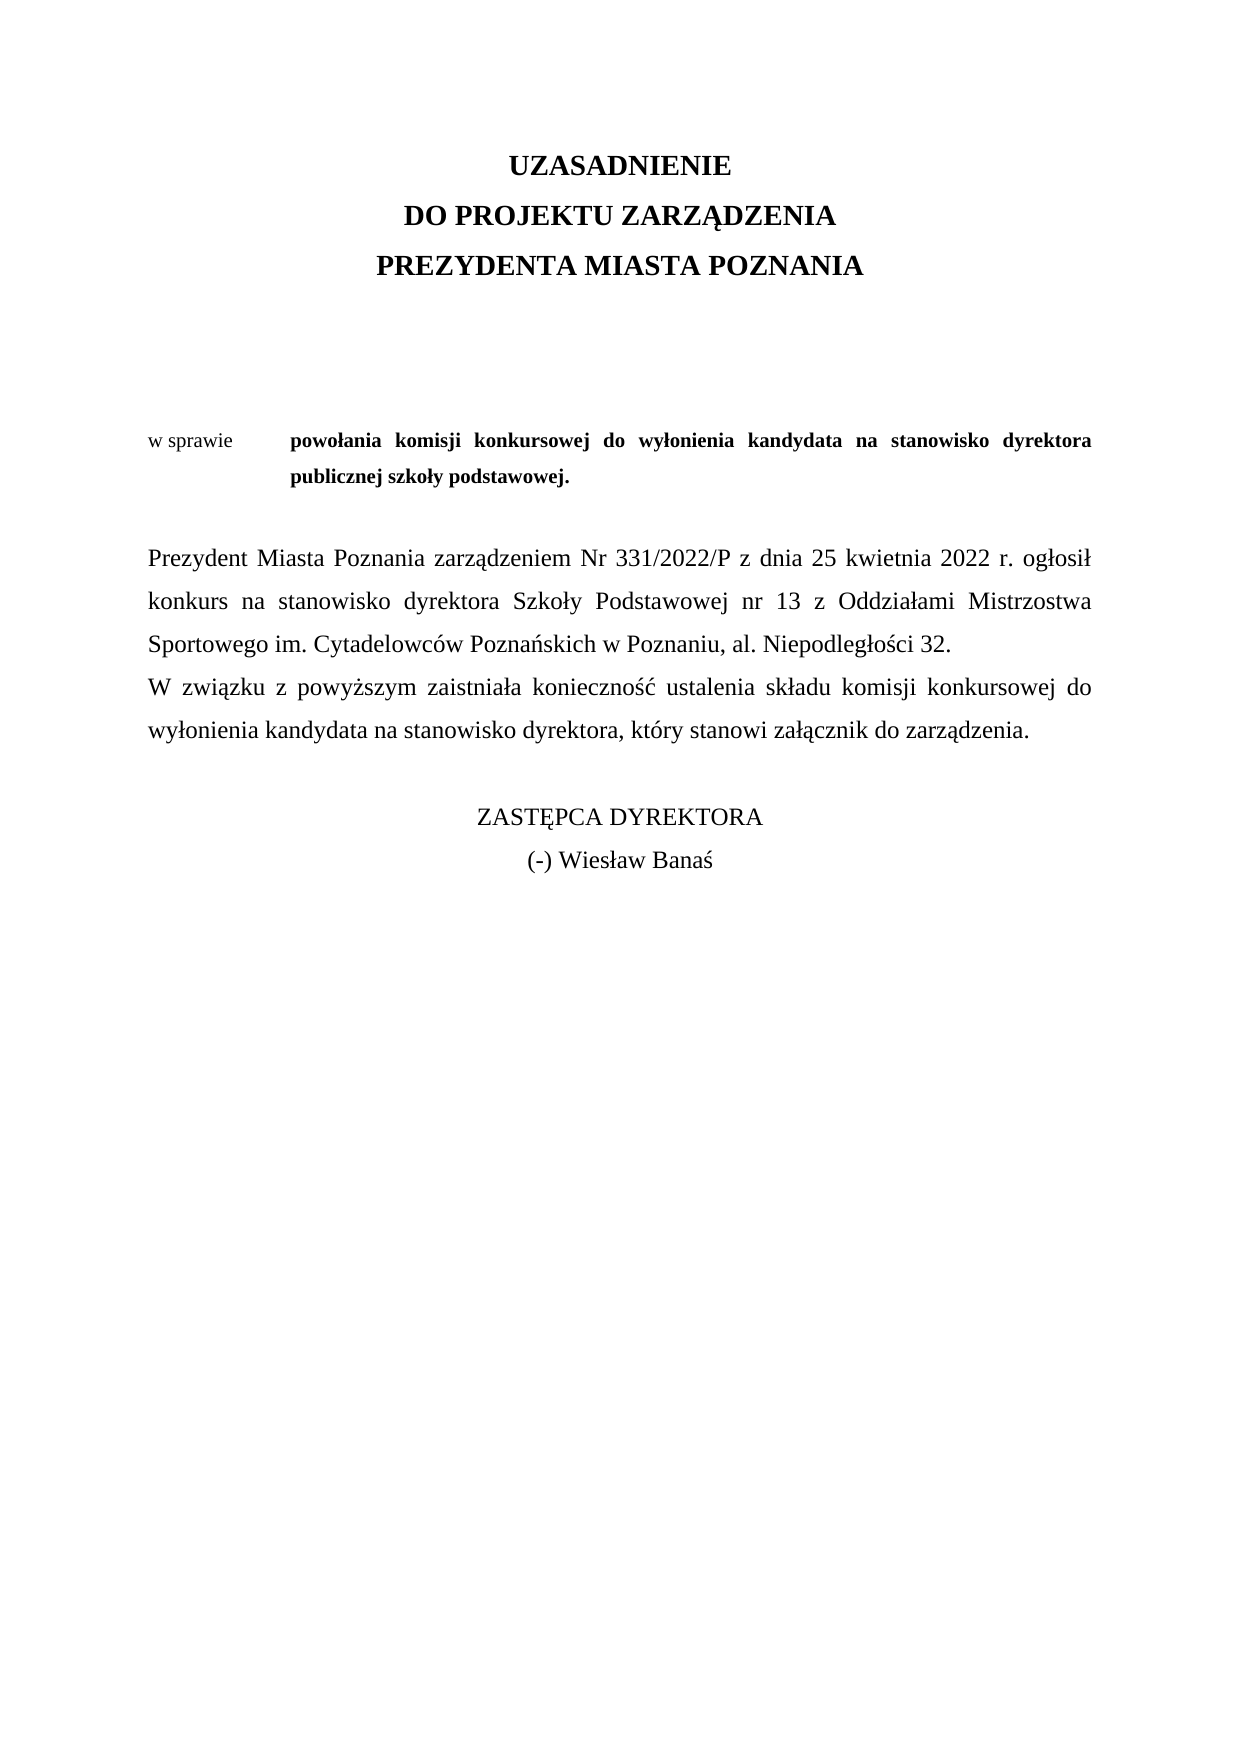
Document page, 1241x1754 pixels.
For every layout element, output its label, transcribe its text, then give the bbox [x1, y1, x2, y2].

subtitle DO PROJEKTU ZARZĄDZENIA [148, 198, 1093, 231]
text W związku z powyższym zaistniała konieczność ustalenia składu komisji konkursowej do wyłonienia kandydata na stanowisko dyrektora, który stanowi załącznik do zarządzenia. [148, 672, 1093, 744]
subtitle UZASADNIENIE [148, 148, 1093, 181]
text (-) Wiesław Banaś [148, 845, 1093, 874]
text Prezydent Miasta Poznania zarządzeniem Nr 331/2022/P z dnia 25 kwietnia 2022 r. ogłosił konkurs na stanowisko dyrektora Szkoły Podstawowej nr 13 z Oddziałami Mistrzostwa Sportowego im. Cytadelowców Poznańskich w Poznaniu, al. Niepodległości 32. [148, 543, 1093, 658]
table_header w sprawie [136, 428, 279, 500]
subtitle PREZYDENTA MIASTA POZNANIA [148, 248, 1093, 282]
table_header powołania komisji konkursowej do wyłonienia kandydata na stanowisko dyrektora publicznej szkoły podstawowej. [279, 428, 1104, 500]
text ZASTĘPCA DYREKTORA [148, 802, 1093, 831]
